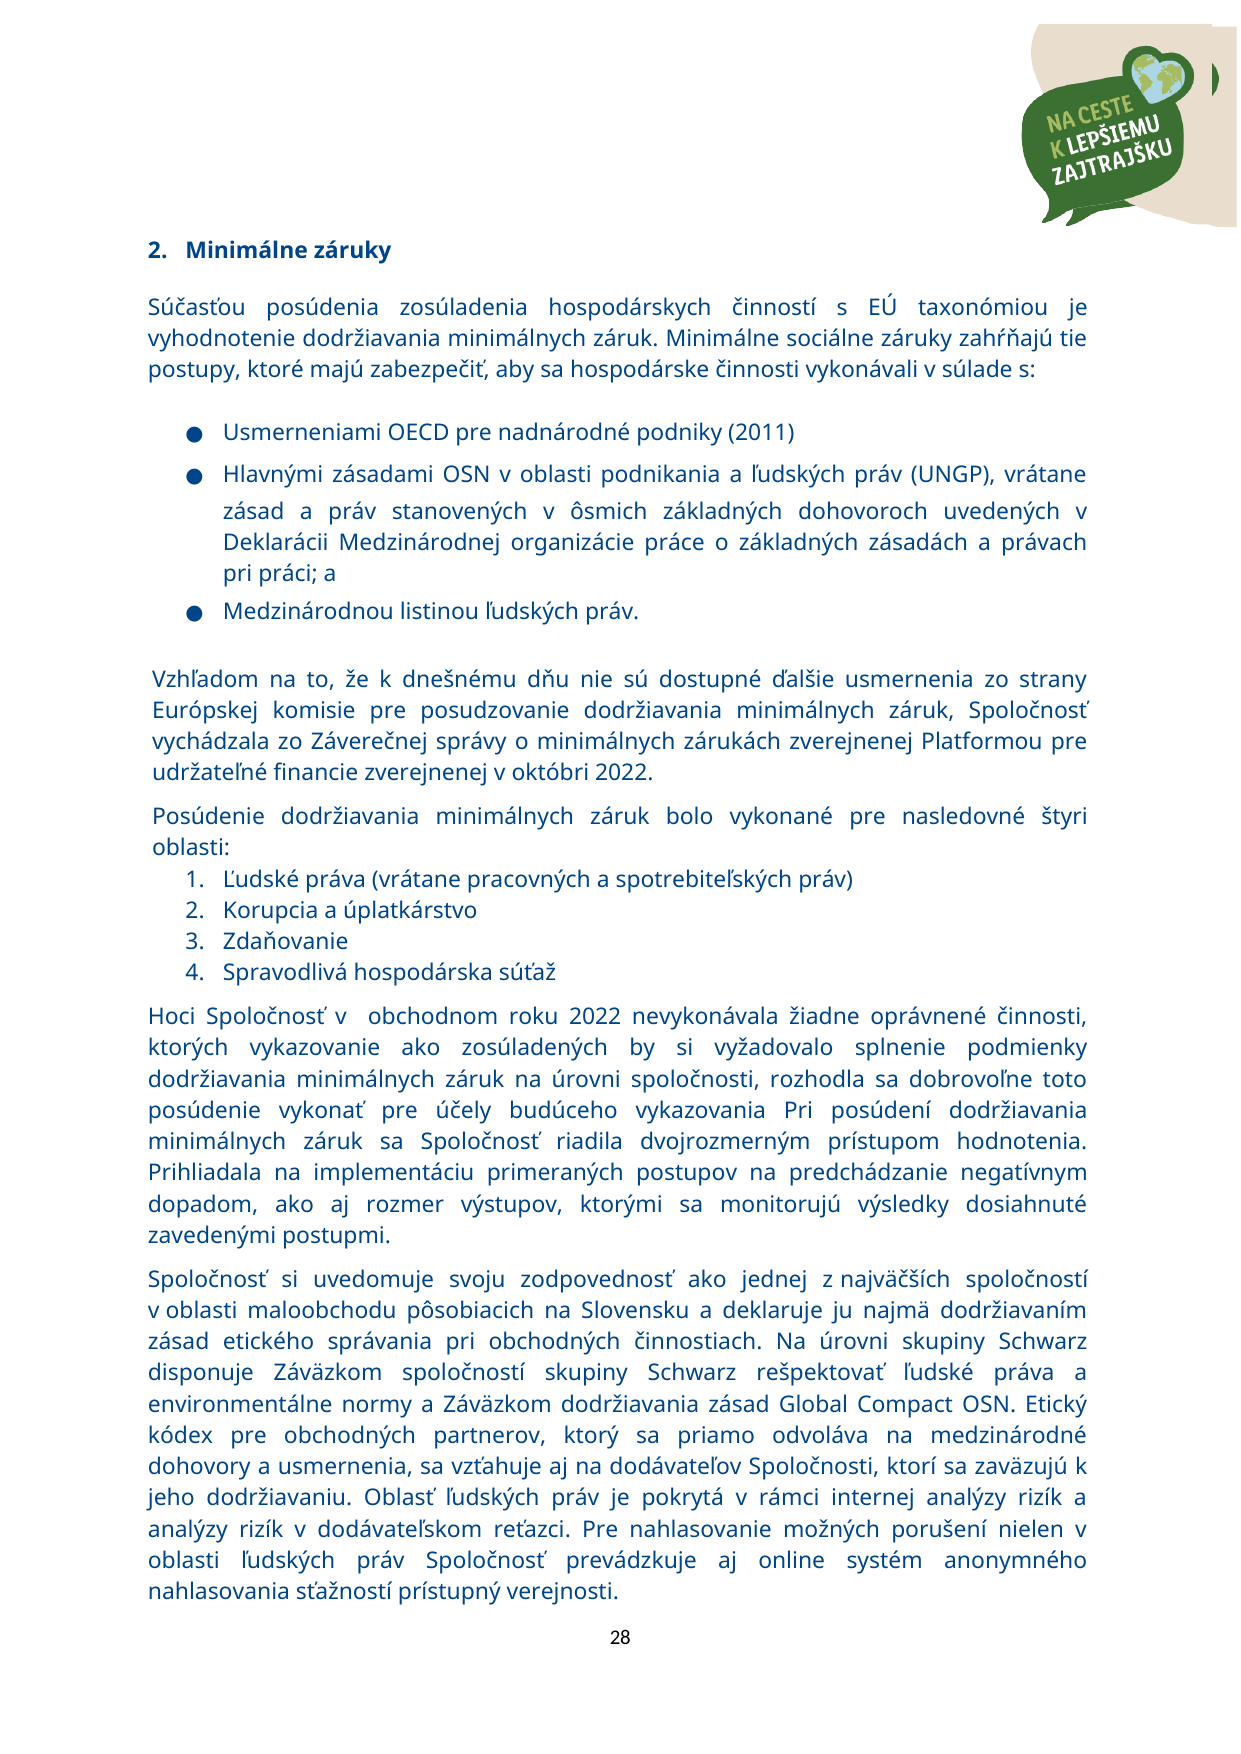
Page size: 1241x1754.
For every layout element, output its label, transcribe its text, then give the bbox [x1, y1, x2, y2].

text Posúdenie dodržiavania minimálnych záruk bolo vykonané pre nasledovné štyri oblasti: [152, 800, 1088, 862]
text Vzhľadom na to, že k dnešnému dňu nie sú dostupné ďalšie usmernenia zo strany Európskej komisie pre posudzovanie dodržiavania minimálnych záruk, Spoločnosť vychádzala zo Záverečnej správy o minimálnych zárukách zverejnenej Platformou pre udržateľné financie zverejnenej v októbri 2022. [152, 662, 1088, 787]
list Minimálne záruky [148, 234, 1092, 266]
list Hlavnými zásadami OSN v oblasti podnikania a ľudských práv (UNGP), vrátane zásad a práv stanovených v ôsmich základných dohovoroch uvedených v Deklarácii Medzinárodnej organizácie práce o základných zásadách a právach pri práci; a [185, 452, 1088, 588]
list Korupcia a úplatkárstvo [185, 894, 1088, 925]
list Zdaňovanie [185, 925, 1088, 956]
list Spravodlivá hospodárska súťaž [185, 956, 1088, 987]
text Súčasťou posúdenia zosúladenia hospodárskych činností s EÚ taxonómiou je vyhodnotenie dodržiavania minimálnych záruk. Minimálne sociálne záruky zahŕňajú tie postupy, ktoré majú zabezpečiť, aby sa hospodárske činnosti vykonávali v súlade s: [148, 291, 1088, 384]
list Usmerneniami OECD pre nadnárodné podniky (2011) [185, 409, 1088, 452]
picture [1021, 23, 1237, 227]
text Spoločnosť si uvedomuje svoju zodpovednosť ako jednej z najväčších spoločností v oblasti maloobchodu pôsobiacich na Slovensku a deklaruje ju najmä dodržiavaním zásad etického správania pri obchodných činnostiach. Na úrovni skupiny Schwarz disponuje Záväzkom spoločností skupiny Schwarz rešpektovať ľudské práva a environmentálne normy a Záväzkom dodržiavania zásad Global Compact OSN. Etický kódex pre obchodných partnerov, ktorý sa priamo odvoláva na medzinárodné dohovory a usmernenia, sa vzťahuje aj na dodávateľov Spoločnosti, ktorí sa zaväzujú k jeho dodržiavaniu. Oblasť ľudských práv je pokrytá v rámci internej analýzy rizík a analýzy rizík v dodávateľskom reťazci. Pre nahlasovanie možných porušení nielen v oblasti ľudských práv Spoločnosť prevádzkuje aj online systém anonymného nahlasovania sťažností prístupný verejnosti. [148, 1262, 1088, 1606]
list Ľudské práva (vrátane pracovných a spotrebiteľských práv) [185, 862, 1088, 894]
list Medzinárodnou listinou ľudských práv. [185, 588, 1088, 631]
text Hoci Spoločnosť v obchodnom roku 2022 nevykonávala žiadne oprávnené činnosti, ktorých vykazovanie ako zosúladených by si vyžadovalo splnenie podmienky dodržiavania minimálnych záruk na úrovni spoločnosti, rozhodla sa dobrovoľne toto posúdenie vykonať pre účely budúceho vykazovania Pri posúdení dodržiavania minimálnych záruk sa Spoločnosť riadila dvojrozmerným prístupom hodnotenia. Prihliadala na implementáciu primeraných postupov na predchádzanie negatívnym dopadom, ako aj rozmer výstupov, ktorými sa monitorujú výsledky dosiahnuté zavedenými postupmi. [148, 1000, 1088, 1250]
